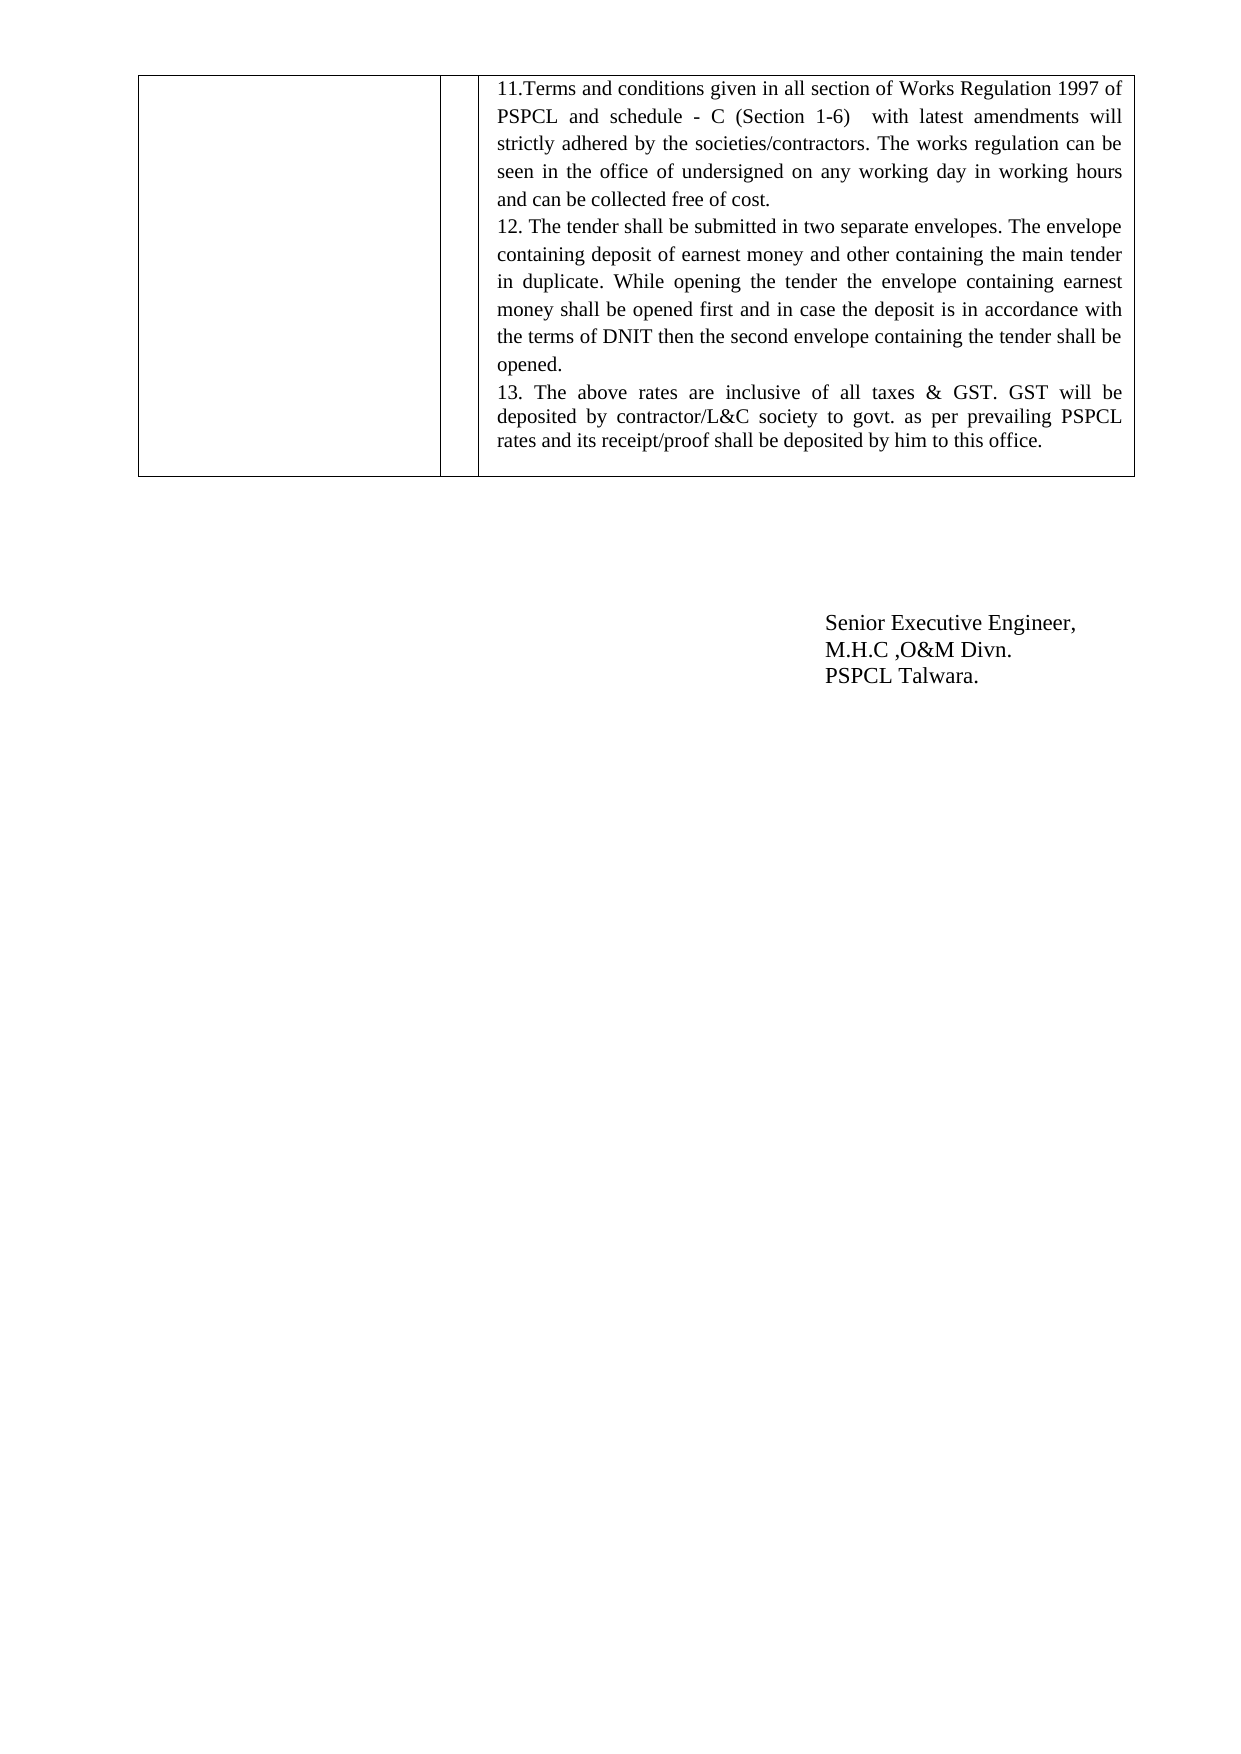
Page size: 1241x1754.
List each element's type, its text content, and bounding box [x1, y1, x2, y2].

text Senior Executive Engineer, [750, 609, 1090, 636]
text PSPCL Talwara. [300, 662, 1090, 688]
table_cell : [441, 76, 478, 476]
text M.H.C ,O&M Divn. [300, 636, 1090, 662]
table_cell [139, 76, 440, 476]
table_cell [479, 76, 1134, 476]
